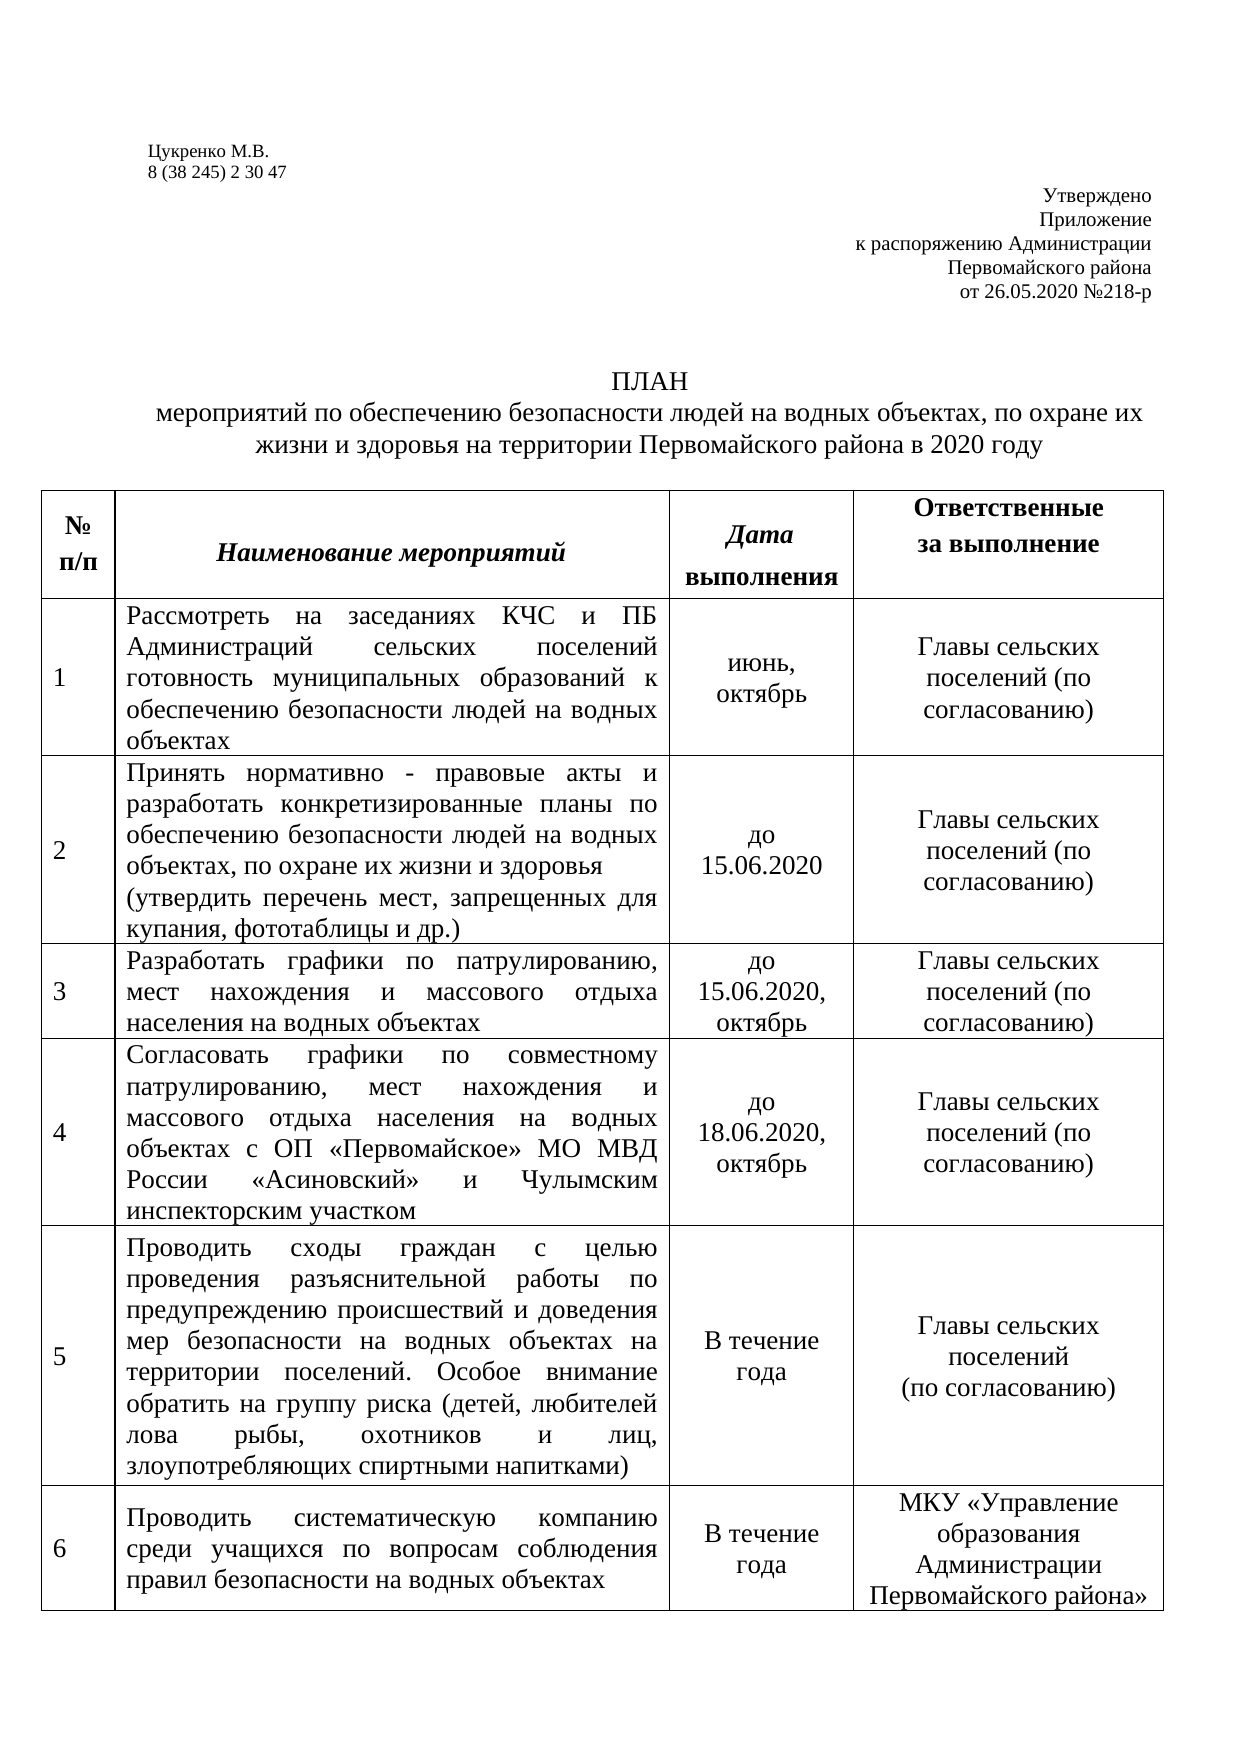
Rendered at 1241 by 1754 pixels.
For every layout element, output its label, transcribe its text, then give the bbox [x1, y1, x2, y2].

table_cell Рассмотреть на заседаниях КЧС и ПБ Администраций сельских поселений готовность муниципальных образований к обеспечению безопасности людей на водных объектах [116, 599, 669, 755]
table_cell до 18.06.2020, октябрь [670, 1039, 853, 1225]
table_cell 5 [42, 1226, 114, 1485]
table_cell МКУ «Управление образования Администрации Первомайского района» [854, 1486, 1163, 1610]
table_cell до 15.06.2020, октябрь [670, 944, 853, 1037]
table_cell Главы сельских поселений (по согласованию) [854, 756, 1163, 943]
table_cell Согласовать графики по совместному патрулированию, мест нахождения и массового отдыха населения на водных объектах с ОП «Первомайское» МО МВД России «Асиновский» и Чулымским инспекторским участком [116, 1039, 669, 1225]
text Приложение [148, 207, 1152, 231]
table_cell Главы сельских поселений (по согласованию) [854, 1039, 1163, 1225]
table_cell июнь, октябрь [670, 599, 853, 755]
text Первомайского района [148, 255, 1152, 279]
table_header Дата выполнения [670, 491, 853, 598]
text от 26.05.2020 №218-р [148, 279, 1152, 303]
table_cell до 15.06.2020 [670, 756, 853, 943]
table_cell 4 [42, 1039, 114, 1225]
table_cell Главы сельских поселений (по согласованию) [854, 944, 1163, 1037]
table_cell Главы сельских поселений (по согласованию) [854, 1226, 1163, 1485]
text Цукренко М.В. [148, 140, 1152, 161]
text к распоряжению Администрации [148, 231, 1152, 255]
text 8 (38 245) 2 30 47 [148, 161, 1152, 183]
table_cell Принять нормативно - правовые акты и разработать конкретизированные планы по обеспечению безопасности людей на водных объектах, по охране их жизни и здоровья (утвердить перечень мест, запрещенных для купания, фототаблицы и др.) [116, 756, 669, 943]
table_cell 3 [42, 944, 114, 1037]
table_cell 2 [42, 756, 114, 943]
table_header Ответственные за выполнение [854, 491, 1163, 598]
table_cell Проводить сходы граждан с целью проведения разъяснительной работы по предупреждению происшествий и доведения мер безопасности на водных объектах на территории поселений. Особое внимание обратить на группу риска (детей, любителей лова рыбы, охотников и лиц, злоупотребляющих спиртными напитками) [116, 1226, 669, 1485]
text Утверждено [148, 183, 1152, 207]
text мероприятий по обеспечению безопасности людей на водных объектах, по охране их жизни и здоровья на территории Первомайского района в 2020 году [148, 397, 1152, 459]
table_header Наименование мероприятий [116, 491, 669, 598]
table_cell В течение года [670, 1226, 853, 1485]
text ПЛАН [148, 365, 1152, 397]
table_cell В течение года [670, 1486, 853, 1610]
table_cell Главы сельских поселений (по согласованию) [854, 599, 1163, 755]
table_header № п/п [42, 491, 114, 598]
table_cell 1 [42, 599, 114, 755]
table_cell Разработать графики по патрулированию, мест нахождения и массового отдыха населения на водных объектах [116, 944, 669, 1037]
table_cell Проводить систематическую компанию среди учащихся по вопросам соблюдения правил безопасности на водных объектах [116, 1486, 669, 1610]
table_cell 6 [42, 1486, 114, 1610]
